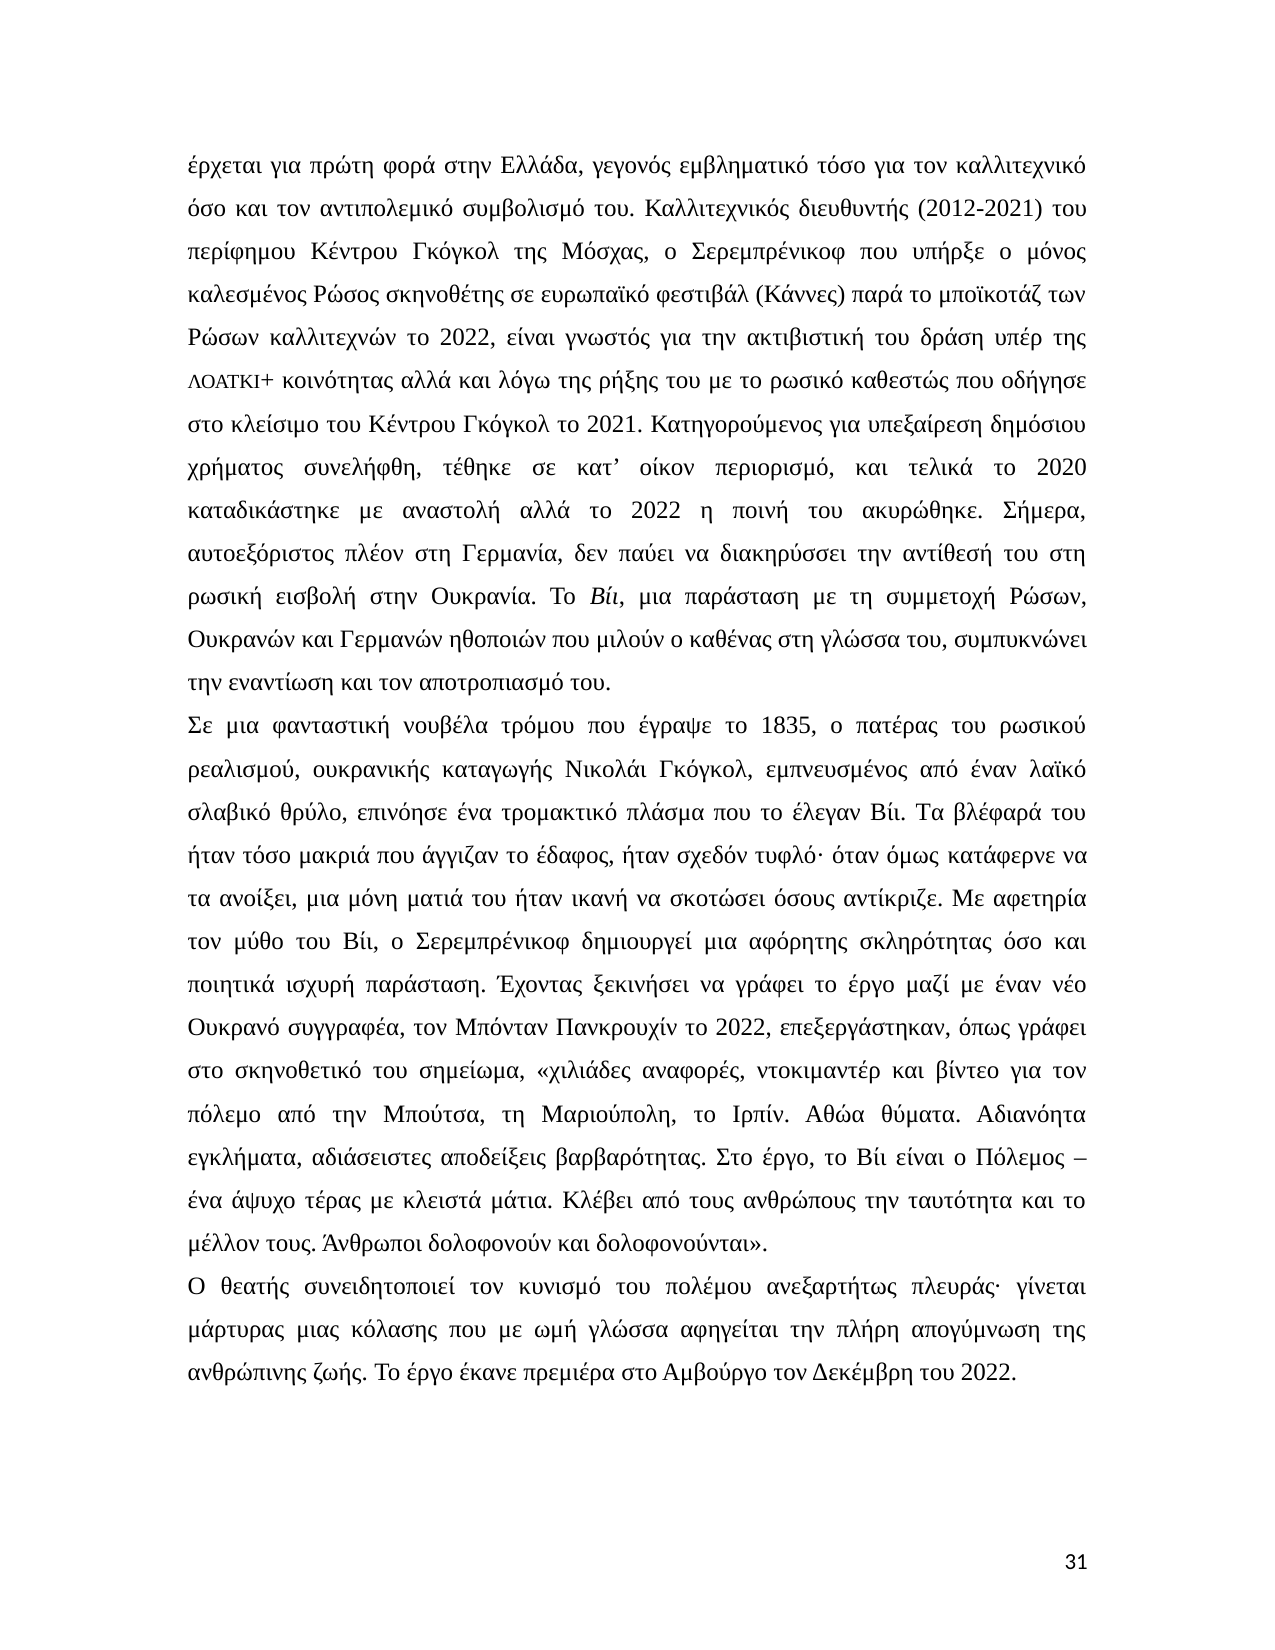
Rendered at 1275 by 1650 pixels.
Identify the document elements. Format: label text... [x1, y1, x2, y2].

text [187, 150, 1087, 696]
text Ο θεατής συνειδητοποιεί τον κυνισμό του πολέμου ανεξαρτήτως πλευράς· γίνεται μάρτυρας μιας κόλασης που με ωμή γλώσσα αφηγείται την πλήρη απογύμνωση της ανθρώπινης ζωής. To έργο έκανε πρεμιέρα στο Αμβούργο τον Δεκέμβρη του 2022. [187, 1271, 1087, 1386]
text Σε μια φανταστική νουβέλα τρόμου που έγραψε το 1835, ο πατέρας του ρωσικού ρεαλισμού, ουκρανικής καταγωγής Νικολάι Γκόγκολ, εμπνευσμένος από έναν λαϊκό σλαβικό θρύλο, επινόησε ένα τρομακτικό πλάσμα που το έλεγαν Βίι. Τα βλέφαρά του ήταν τόσο μακριά που άγγιζαν το έδαφος, ήταν σχεδόν τυφλό· όταν όμως κατάφερνε να τα ανοίξει, μια μόνη ματιά του ήταν ικανή να σκοτώσει όσους αντίκριζε. Με αφετηρία τον μύθο του Βίι, ο Σερεμπρένικοφ δημιουργεί μια αφόρητης σκληρότητας όσο και ποιητικά ισχυρή παράσταση. Έχοντας ξεκινήσει να γράφει το έργο μαζί με έναν νέο Ουκρανό συγγραφέα, τον Μπόνταν Πανκρουχίν το 2022, επεξεργάστηκαν, όπως γράφει στο σκηνοθετικό του σημείωμα, «χιλιάδες αναφορές, ντοκιμαντέρ και βίντεο για τον πόλεμο από την Μπούτσα, τη Μαριούπολη, το Ιρπίν. Αθώα θύματα. Αδιανόητα εγκλήματα, αδιάσειστες αποδείξεις βαρβαρότητας. Στο έργο, το Βίι είναι ο Πόλεμος – ένα άψυχο τέρας με κλειστά μάτια. Κλέβει από τους ανθρώπους την ταυτότητα και το μέλλον τους. Άνθρωποι δολοφονούν και δολοφονούνται». [187, 711, 1087, 1257]
